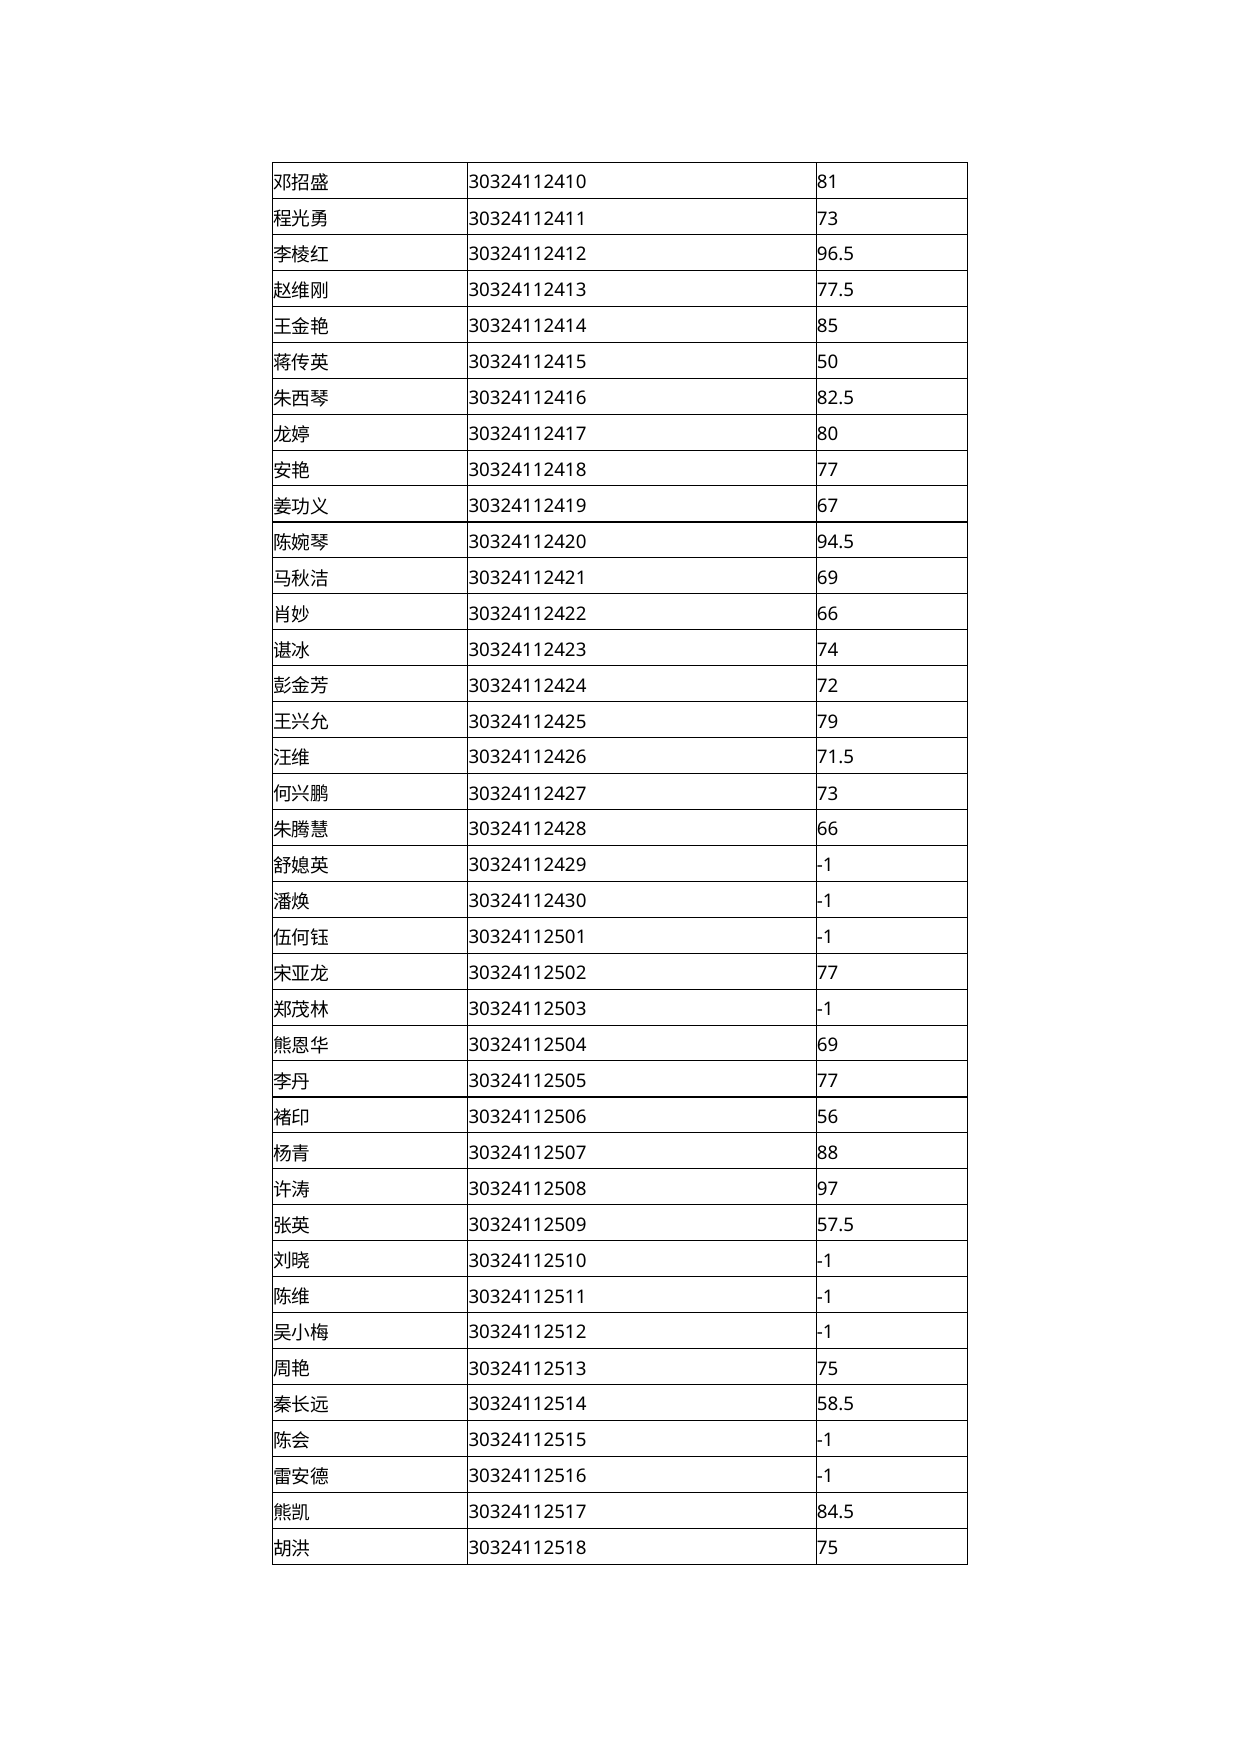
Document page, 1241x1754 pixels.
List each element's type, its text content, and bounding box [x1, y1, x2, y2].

table_cell 30324112506 [468, 1098, 816, 1132]
table_cell -1 [817, 1241, 967, 1276]
table_cell 张英 [273, 1205, 467, 1240]
table_cell 75 [817, 1349, 967, 1384]
table_cell 77 [817, 954, 967, 988]
table_cell 30324112518 [468, 1529, 816, 1563]
table_cell 50 [817, 343, 967, 378]
table_cell 30324112421 [468, 558, 816, 593]
table_cell 杨青 [273, 1133, 467, 1168]
table_cell 81 [817, 163, 967, 198]
table_cell 程光勇 [273, 199, 467, 234]
table_cell 肖妙 [273, 594, 467, 629]
table_cell 蒋传英 [273, 343, 467, 378]
table_cell 30324112503 [468, 990, 816, 1024]
table_cell 73 [817, 199, 967, 234]
table_cell 舒媳英 [273, 846, 467, 881]
table_cell 李棱红 [273, 235, 467, 270]
table_cell 66 [817, 594, 967, 629]
table_cell 谌冰 [273, 630, 467, 665]
table_cell 30324112504 [468, 1026, 816, 1060]
table_cell 陈婉琴 [273, 523, 467, 557]
table_cell 56 [817, 1098, 967, 1132]
table_cell 安艳 [273, 451, 467, 485]
table_cell 30324112417 [468, 415, 816, 449]
table_cell 94.5 [817, 523, 967, 557]
table_cell 30324112423 [468, 630, 816, 665]
table_cell 77.5 [817, 271, 967, 306]
table_cell 雷安德 [273, 1457, 467, 1492]
table_cell 熊恩华 [273, 1026, 467, 1060]
table_cell 汪维 [273, 738, 467, 773]
table_cell 77 [817, 1061, 967, 1096]
table_cell 龙婷 [273, 415, 467, 449]
table_cell 30324112425 [468, 702, 816, 737]
table_cell 刘晓 [273, 1241, 467, 1276]
table_cell 88 [817, 1133, 967, 1168]
table_cell 30324112414 [468, 307, 816, 342]
table_cell 朱腾慧 [273, 810, 467, 845]
table_cell 74 [817, 630, 967, 665]
table_cell 30324112415 [468, 343, 816, 378]
table_cell 58.5 [817, 1385, 967, 1420]
table_cell 84.5 [817, 1493, 967, 1528]
table_cell 30324112424 [468, 666, 816, 701]
table_cell 秦长远 [273, 1385, 467, 1420]
table_cell 30324112501 [468, 918, 816, 953]
table_cell 30324112430 [468, 882, 816, 917]
table_cell 陈维 [273, 1277, 467, 1312]
table_cell 30324112420 [468, 523, 816, 557]
table_cell 57.5 [817, 1205, 967, 1240]
table_cell 30324112427 [468, 774, 816, 809]
table_cell 71.5 [817, 738, 967, 773]
table_cell 73 [817, 774, 967, 809]
table_cell 30324112508 [468, 1169, 816, 1204]
table_cell 马秋洁 [273, 558, 467, 593]
table_cell 30324112517 [468, 1493, 816, 1528]
table_cell 30324112512 [468, 1313, 816, 1348]
table_cell -1 [817, 1277, 967, 1312]
table_cell 彭金芳 [273, 666, 467, 701]
table_cell 30324112505 [468, 1061, 816, 1096]
table_cell 郑茂林 [273, 990, 467, 1024]
table_cell 30324112510 [468, 1241, 816, 1276]
table_cell -1 [817, 990, 967, 1024]
table_cell 30324112410 [468, 163, 816, 198]
table_cell 许涛 [273, 1169, 467, 1204]
table_cell -1 [817, 1313, 967, 1348]
table_cell 30324112416 [468, 379, 816, 413]
table_cell 褚印 [273, 1098, 467, 1132]
table_cell 66 [817, 810, 967, 845]
table_cell 吴小梅 [273, 1313, 467, 1348]
table_cell -1 [817, 1457, 967, 1492]
table_cell -1 [817, 882, 967, 917]
table_cell 30324112426 [468, 738, 816, 773]
table_cell 30324112429 [468, 846, 816, 881]
table_cell 李丹 [273, 1061, 467, 1096]
table_cell 67 [817, 486, 967, 521]
table_cell -1 [817, 846, 967, 881]
table_cell 85 [817, 307, 967, 342]
table_cell 30324112419 [468, 486, 816, 521]
table_cell 69 [817, 558, 967, 593]
table_cell 潘焕 [273, 882, 467, 917]
table_cell 朱西琴 [273, 379, 467, 413]
table_cell 30324112514 [468, 1385, 816, 1420]
table_cell 宋亚龙 [273, 954, 467, 988]
table_cell 30324112516 [468, 1457, 816, 1492]
table_cell -1 [817, 1421, 967, 1456]
table_cell -1 [817, 918, 967, 953]
table_cell 82.5 [817, 379, 967, 413]
table_cell 30324112507 [468, 1133, 816, 1168]
table_cell 王兴允 [273, 702, 467, 737]
table_cell 30324112411 [468, 199, 816, 234]
table_cell 72 [817, 666, 967, 701]
table_cell 97 [817, 1169, 967, 1204]
table_cell 姜功义 [273, 486, 467, 521]
table_cell 69 [817, 1026, 967, 1060]
table_cell 30324112515 [468, 1421, 816, 1456]
table_cell 30324112418 [468, 451, 816, 485]
table_cell 30324112412 [468, 235, 816, 270]
table_cell 30324112422 [468, 594, 816, 629]
table_cell 邓招盛 [273, 163, 467, 198]
table_cell 熊凯 [273, 1493, 467, 1528]
table_cell 30324112513 [468, 1349, 816, 1384]
table_cell 陈会 [273, 1421, 467, 1456]
table_cell 王金艳 [273, 307, 467, 342]
table_cell 胡洪 [273, 1529, 467, 1563]
table_cell 30324112511 [468, 1277, 816, 1312]
table_cell 周艳 [273, 1349, 467, 1384]
table_cell 伍何钰 [273, 918, 467, 953]
table_cell 80 [817, 415, 967, 449]
table_cell 30324112428 [468, 810, 816, 845]
table_cell 96.5 [817, 235, 967, 270]
table_cell 何兴鹏 [273, 774, 467, 809]
table_cell 79 [817, 702, 967, 737]
table_cell 77 [817, 451, 967, 485]
table_cell 75 [817, 1529, 967, 1563]
table_cell 赵维刚 [273, 271, 467, 306]
table_cell 30324112509 [468, 1205, 816, 1240]
table_cell 30324112502 [468, 954, 816, 988]
table_cell 30324112413 [468, 271, 816, 306]
